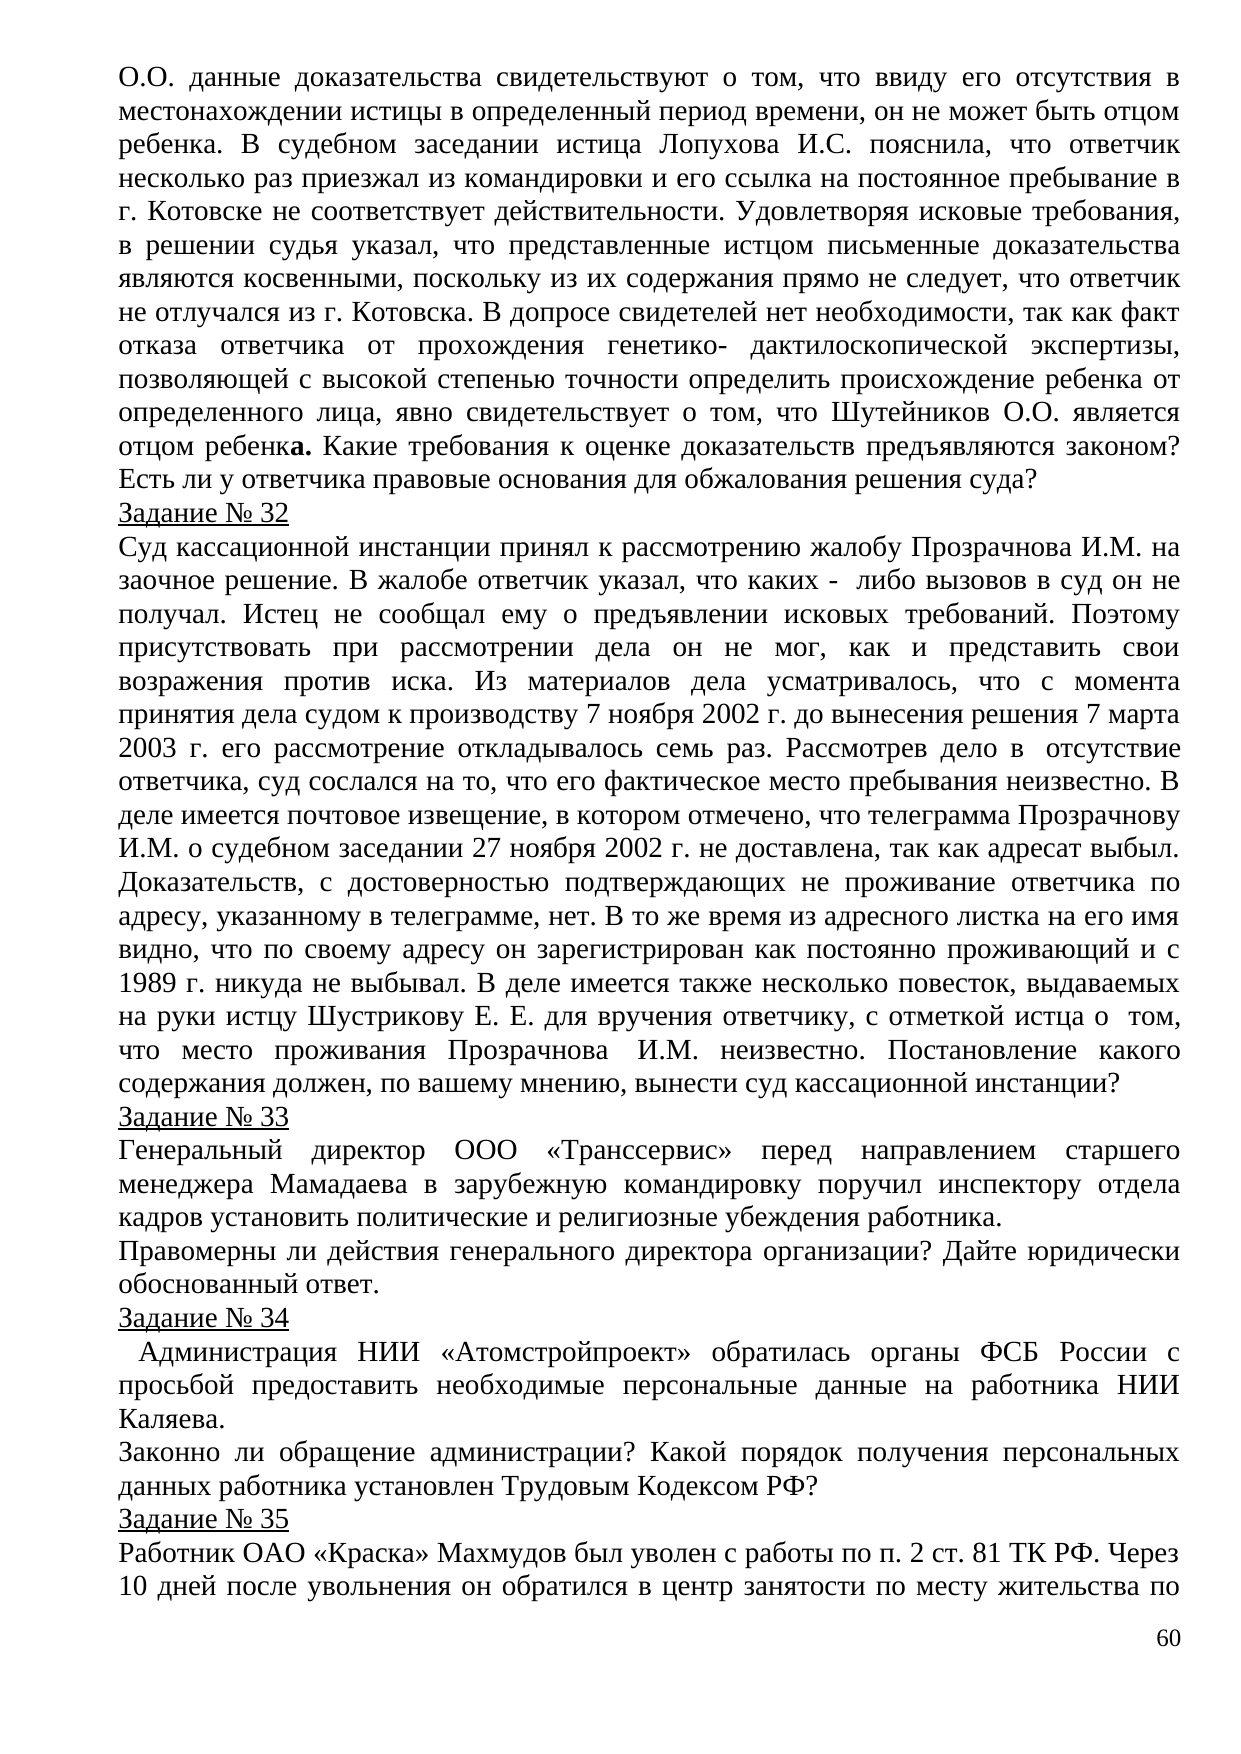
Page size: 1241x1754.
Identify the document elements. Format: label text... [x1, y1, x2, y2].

text Генеральный директор ООО «Транссервис» перед направлением старшего менеджера Мамадаева в зарубежную командировку поручил инспектору отдела кадров установить политические и религиозные убеждения работника. [118, 1132, 1181, 1233]
text Задание № 33 [118, 1099, 1181, 1132]
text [118, 59, 1181, 495]
text Законно ли обращение администрации? Какой порядок получения персональных данных работника установлен Трудовым Кодексом РФ? [118, 1434, 1181, 1501]
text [118, 1535, 1181, 1602]
text Суд кассационной инстанции принял к рассмотрению жалобу Прозрачнова И.М. на заочное решение. В жалобе ответчик указал, что каких - либо вызовов в суд он не получал. Истец не сообщал ему о предъявлении исковых требований. Поэтому присутствовать при рассмотрении дела он не мог, как и представить свои возражения против иска. Из материалов дела усматривалось, что с момента принятия дела судом к производству 7 ноября 2002 г. до вынесения решения 7 марта 2003 г. его рассмотрение откладывалось семь раз. Рассмотрев дело в отсутствие ответчика, суд сослался на то, что его фактическое место пребывания неизвестно. В деле имеется почтовое извещение, в котором отмечено, что телеграмма Прозрачнову И.М. о судебном заседании 27 ноября 2002 г. не доставлена, так как адресат выбыл. Доказательств, с достоверностью подтверждающих не проживание ответчика по адресу, указанному в телеграмме, нет. В то же время из адресного листка на его имя видно, что по своему адресу он зарегистрирован как постоянно проживающий и с 1989 г. никуда не выбывал. В деле имеется также несколько повесток, выдаваемых на руки истцу Шустрикову Е. Е. для вручения ответчику, с отметкой истца о том, что место проживания Прозрачнова И.М. неизвестно. Постановление какого содержания должен, по вашему мнению, вынести суд кассационной инстанции? [118, 529, 1181, 1099]
text Правомерны ли действия генерального директора организации? Дайте юридически обоснованный ответ. [118, 1233, 1181, 1300]
text Задание № 35 [118, 1501, 1181, 1535]
text Администрация НИИ «Атомстройпроект» обратилась органы ФСБ России с просьбой предоставить необходимые персональные данные на работника НИИ Каляева. [118, 1334, 1181, 1434]
text Задание № 32 [118, 495, 1181, 529]
text Задание № 34 [118, 1300, 1181, 1334]
